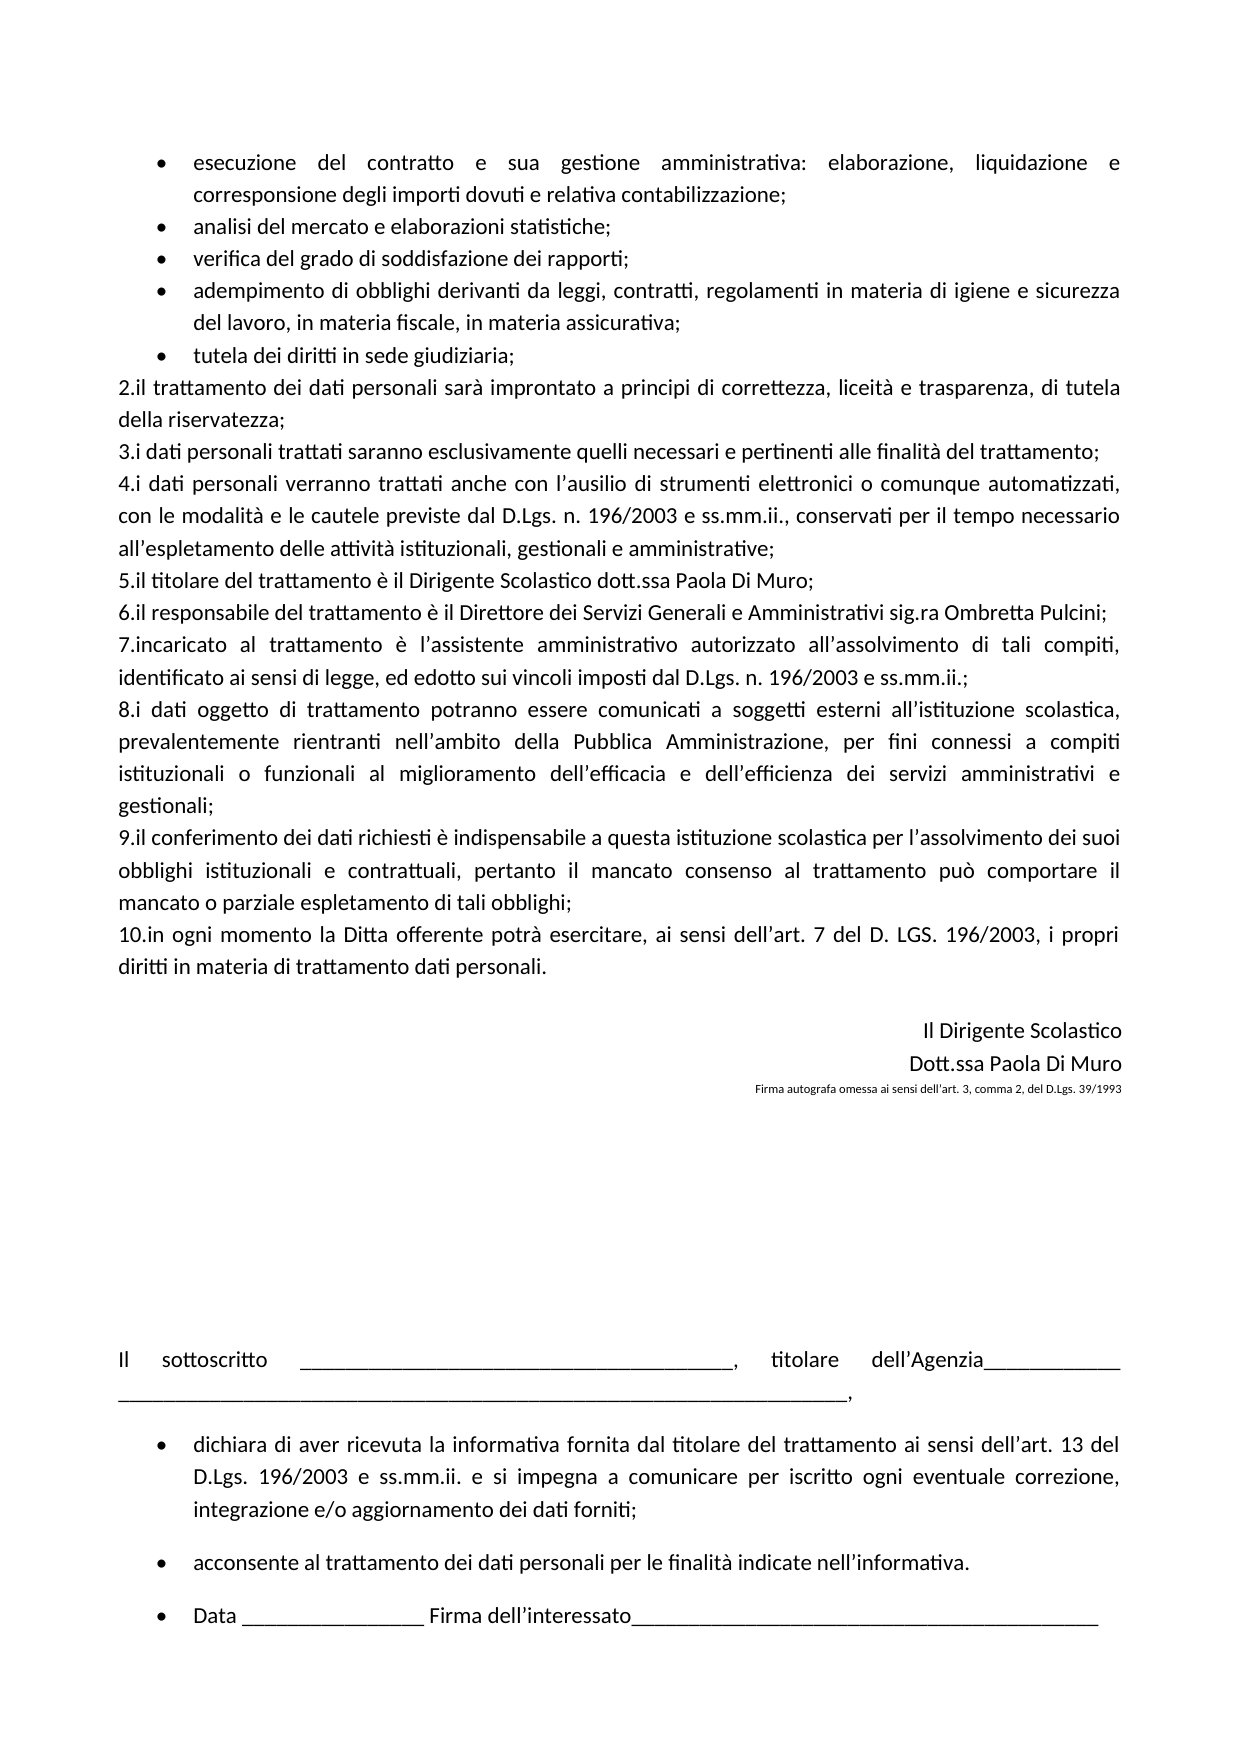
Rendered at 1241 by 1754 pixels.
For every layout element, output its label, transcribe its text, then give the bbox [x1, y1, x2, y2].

text 6.il responsabile del trattamento è il Direttore dei Servizi Generali e Amministrativi sig.ra Ombretta Pulcini; [118, 598, 1122, 626]
text 9.il conferimento dei dati richiesti è indispensabile a questa istituzione scolastica per l’assolvimento dei suoi obblighi istituzionali e contrattuali, pertanto il mancato consenso al trattamento può comportare il mancato o parziale espletamento di tali obblighi; [118, 823, 1122, 916]
list tutela dei diritti in sede giudiziaria; [156, 341, 1122, 369]
text 3.i dati personali trattati saranno esclusivamente quelli necessari e pertinenti alle finalità del trattamento; [118, 437, 1122, 465]
list verifica del grado di soddisfazione dei rapporti; [156, 244, 1122, 272]
text 7.incaricato al trattamento è l’assistente amministrativo autorizzato all’assolvimento di tali compiti, identificato ai sensi di legge, ed edotto sui vincoli imposti dal D.Lgs. n. 196/2003 e ss.mm.ii.; [118, 630, 1122, 691]
list acconsente al trattamento dei dati personali per le finalità indicate nell’informativa. [156, 1548, 1122, 1576]
list dichiara di aver ricevuta la informativa fornita dal titolare del trattamento ai sensi dell’art. 13 del D.Lgs. 196/2003 e ss.mm.ii. e si impegna a comunicare per iscritto ogni eventuale correzione, integrazione e/o aggiornamento dei dati forniti; [156, 1430, 1122, 1523]
list analisi del mercato e elaborazioni statistiche; [156, 212, 1122, 240]
text 8.i dati oggetto di trattamento potranno essere comunicati a soggetti esterni all’istituzione scolastica, prevalentemente rientranti nell’ambito della Pubblica Amministrazione, per fini connessi a compiti istituzionali o funzionali al miglioramento dell’efficacia e dell’efficienza dei servizi amministrativi e gestionali; [118, 695, 1122, 819]
text Il Dirigente Scolastico [118, 1017, 1122, 1045]
text Firma autografa omessa ai sensi dell’art. 3, comma 2, del D.Lgs. 39/1993 [118, 1081, 1122, 1096]
list adempimento di obblighi derivanti da leggi, contratti, regolamenti in materia di igiene e sicurezza del lavoro, in materia fiscale, in materia assicurativa; [156, 276, 1122, 337]
text Il sottoscritto ______________________________________, titolare dell’Agenzia____________ ________________________________________________________________, [118, 1345, 1122, 1405]
text 10.in ogni momento la Ditta offerente potrà esercitare, ai sensi dell’art. 7 del D. LGS. 196/2003, i propri diritti in materia di trattamento dati personali. [118, 920, 1122, 980]
list Data ________________ Firma dell’interessato_________________________________________ [156, 1601, 1122, 1629]
list esecuzione del contratto e sua gestione amministrativa: elaborazione, liquidazione e corresponsione degli importi dovuti e relativa contabilizzazione; [156, 148, 1122, 208]
text 5.il titolare del trattamento è il Dirigente Scolastico dott.ssa Paola Di Muro; [118, 566, 1122, 594]
text 4.i dati personali verranno trattati anche con l’ausilio di strumenti elettronici o comunque automatizzati, con le modalità e le cautele previste dal D.Lgs. n. 196/2003 e ss.mm.ii., conservati per il tempo necessario all’espletamento delle attività istituzionali, gestionali e amministrative; [118, 469, 1122, 562]
text Dott.ssa Paola Di Muro [118, 1049, 1122, 1077]
text 2.il trattamento dei dati personali sarà improntato a principi di correttezza, liceità e trasparenza, di tutela della riservatezza; [118, 373, 1122, 433]
